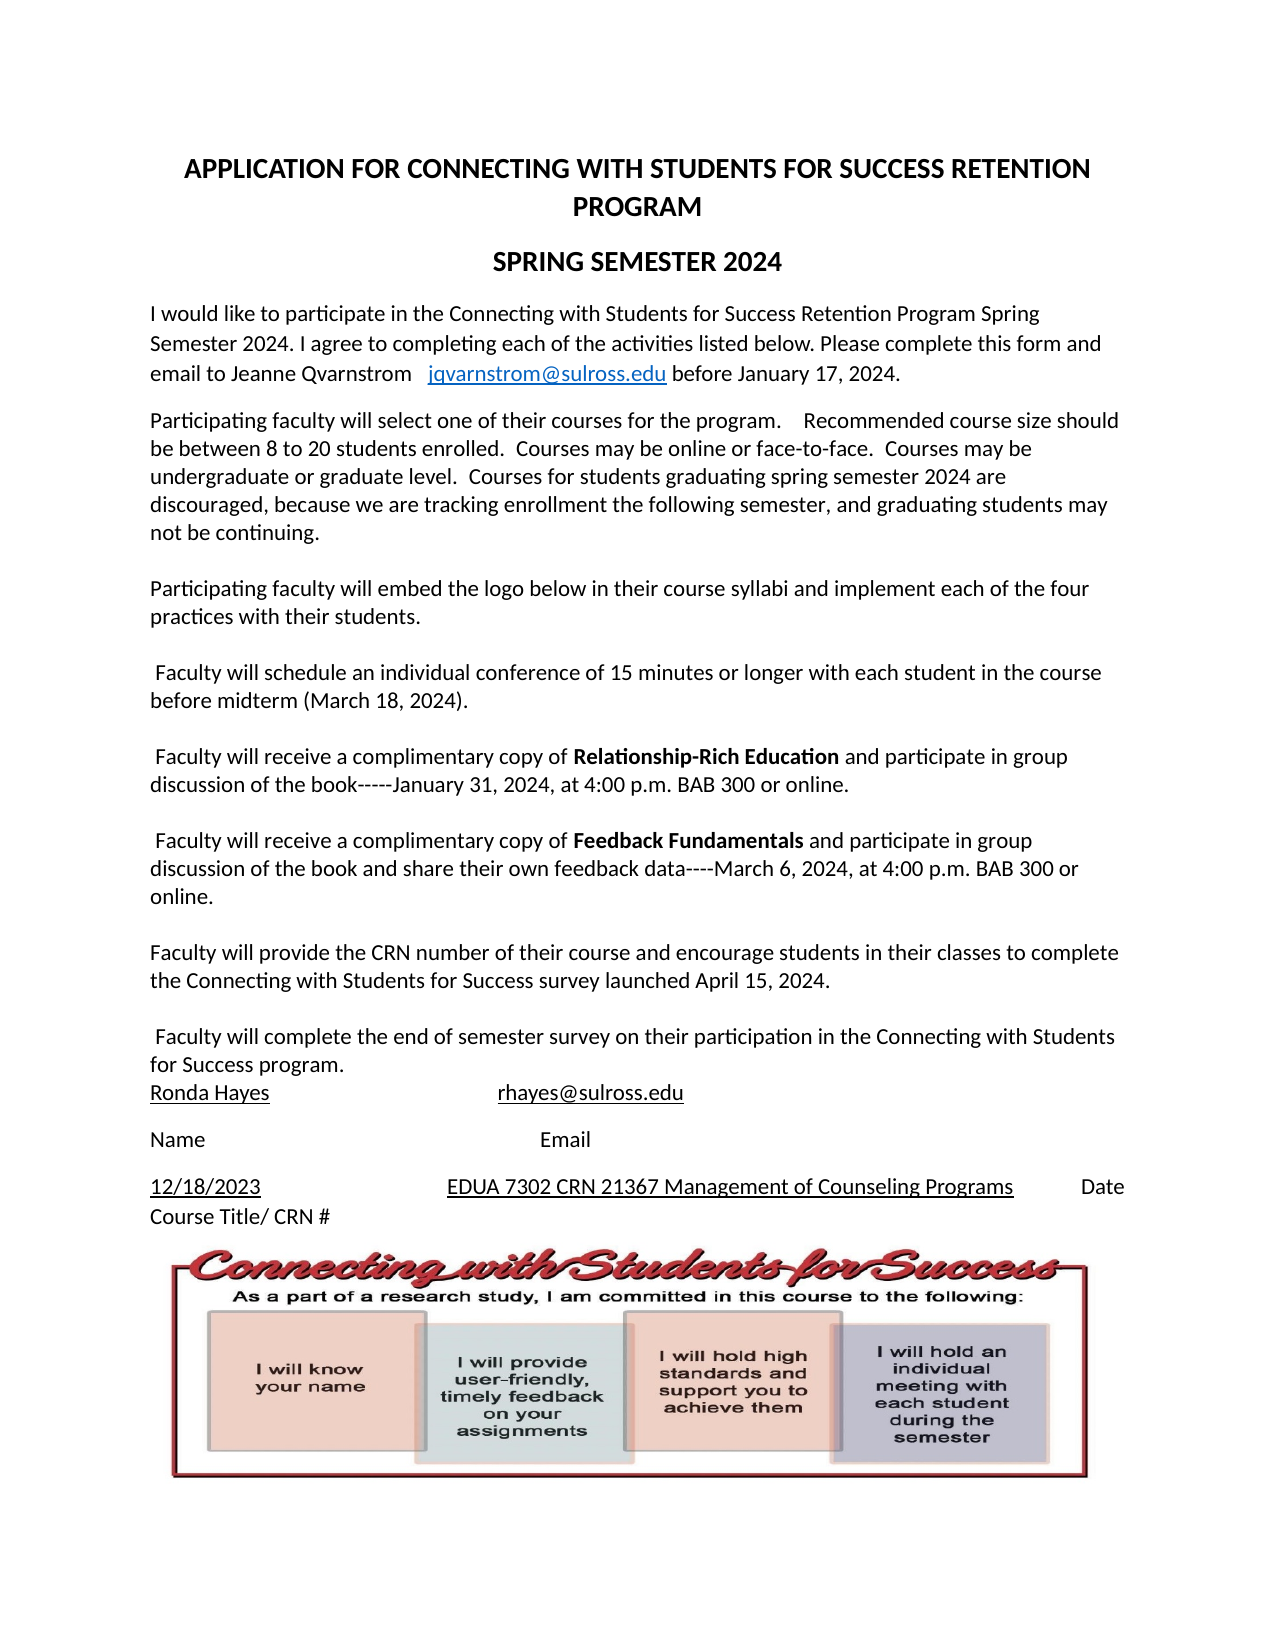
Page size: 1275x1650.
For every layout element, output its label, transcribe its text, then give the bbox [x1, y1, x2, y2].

text APPLICATION FOR CONNECTING WITH STUDENTS FOR SUCCESS RETENTION PROGRAM [150, 150, 1125, 224]
text Faculty will provide the CRN number of their course and encourage students in their classes to complete the Connecting with Students for Success survey launched April 15, 2024. [150, 938, 1125, 994]
text Faculty will receive a complimentary copy of Relationship-Rich Education and participate in group discussion of the book-----January 31, 2024, at 4:00 p.m. BAB 300 or online. [150, 742, 1125, 798]
text Ronda Hayes rhayes@sulross.edu [150, 1078, 1125, 1106]
text Faculty will schedule an individual conference of 15 minutes or longer with each student in the course before midterm (March 18, 2024). [150, 658, 1125, 714]
text Faculty will complete the end of semester survey on their participation in the Connecting with Students for Success program. [150, 1022, 1125, 1078]
text Name Email [150, 1125, 1125, 1153]
picture [150, 1232, 1114, 1494]
text Participating faculty will select one of their courses for the program. Recommended course size should be between 8 to 20 students enrolled. Courses may be online or face-to-face. Courses may be undergraduate or graduate level. Courses for students graduating spring semester 2024 are discouraged, because we are tracking enrollment the following semester, and graduating students may not be continuing. [150, 406, 1125, 546]
text Faculty will receive a complimentary copy of Feedback Fundamentals and participate in group discussion of the book and share their own feedback data----March 6, 2024, at 4:00 p.m. BAB 300 or online. [150, 826, 1125, 910]
text Participating faculty will embed the logo below in their course syllabi and implement each of the four practices with their students. [150, 574, 1125, 630]
text I would like to participate in the Connecting with Students for Success Retention Program Spring Semester 2024. I agree to completing each of the activities listed below. Please complete this form and email to Jeanne Qvarnstrom jqvarnstrom@sulross.edu before January 17, 2024. [150, 299, 1125, 387]
text SPRING SEMESTER 2024 [150, 243, 1125, 279]
